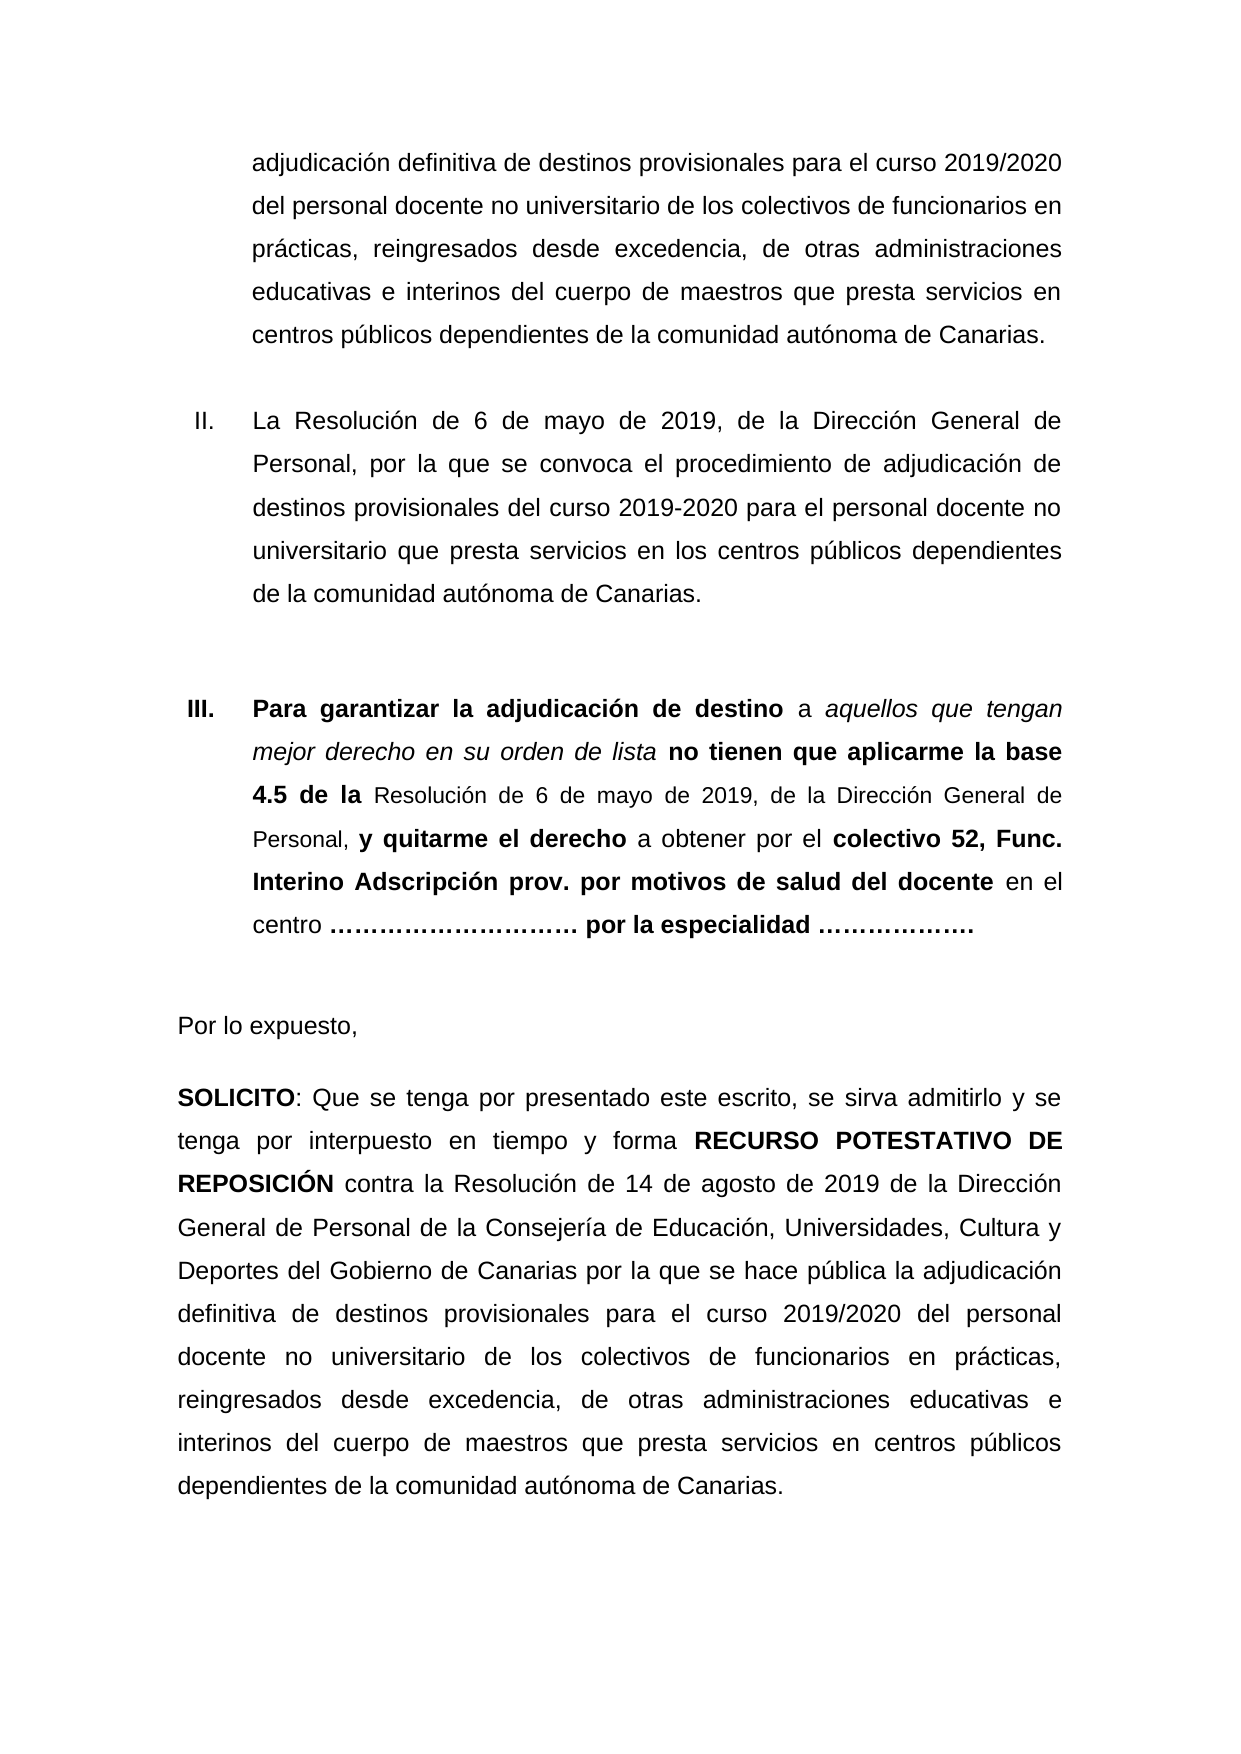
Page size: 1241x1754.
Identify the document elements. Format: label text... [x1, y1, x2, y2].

text Por lo expuesto, [177, 1011, 1063, 1040]
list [236, 148, 1063, 349]
text SOLICITO: Que se tenga por presentado este escrito, se sirva admitirlo y se tenga por interpuesto en tiempo y forma RECURSO POTESTATIVO DE REPOSICIÓN contra la Resolución de 14 de agosto de 2019 de la Dirección General de Personal de la Consejería de Educación, Universidades, Cultura y Deportes del Gobierno de Canarias por la que se hace pública la adjudicación definitiva de destinos provisionales para el curso 2019/2020 del personal docente no universitario de los colectivos de funcionarios en prácticas, reingresados desde excedencia, de otras administraciones educativas e interinos del cuerpo de maestros que presta servicios en centros públicos dependientes de la comunidad autónoma de Canarias. [177, 1083, 1063, 1500]
list Para garantizar la adjudicación de destino a aquellos que tengan mejor derecho en su orden de lista no tienen que aplicarme la base 4.5 de la Resolución de 6 de mayo de 2019, de la Dirección General de Personal, y quitarme el derecho a obtener por el colectivo 52, Func. Interino Adscripción prov. por motivos de salud del docente en el centro ………………………… por la especialidad ………………. [215, 694, 1063, 939]
list La Resolución de 6 de mayo de 2019, de la Dirección General de Personal, por la que se convoca el procedimiento de adjudicación de destinos provisionales del curso 2019-2020 para el personal docente no universitario que presta servicios en los centros públicos dependientes de la comunidad autónoma de Canarias. [215, 406, 1063, 608]
